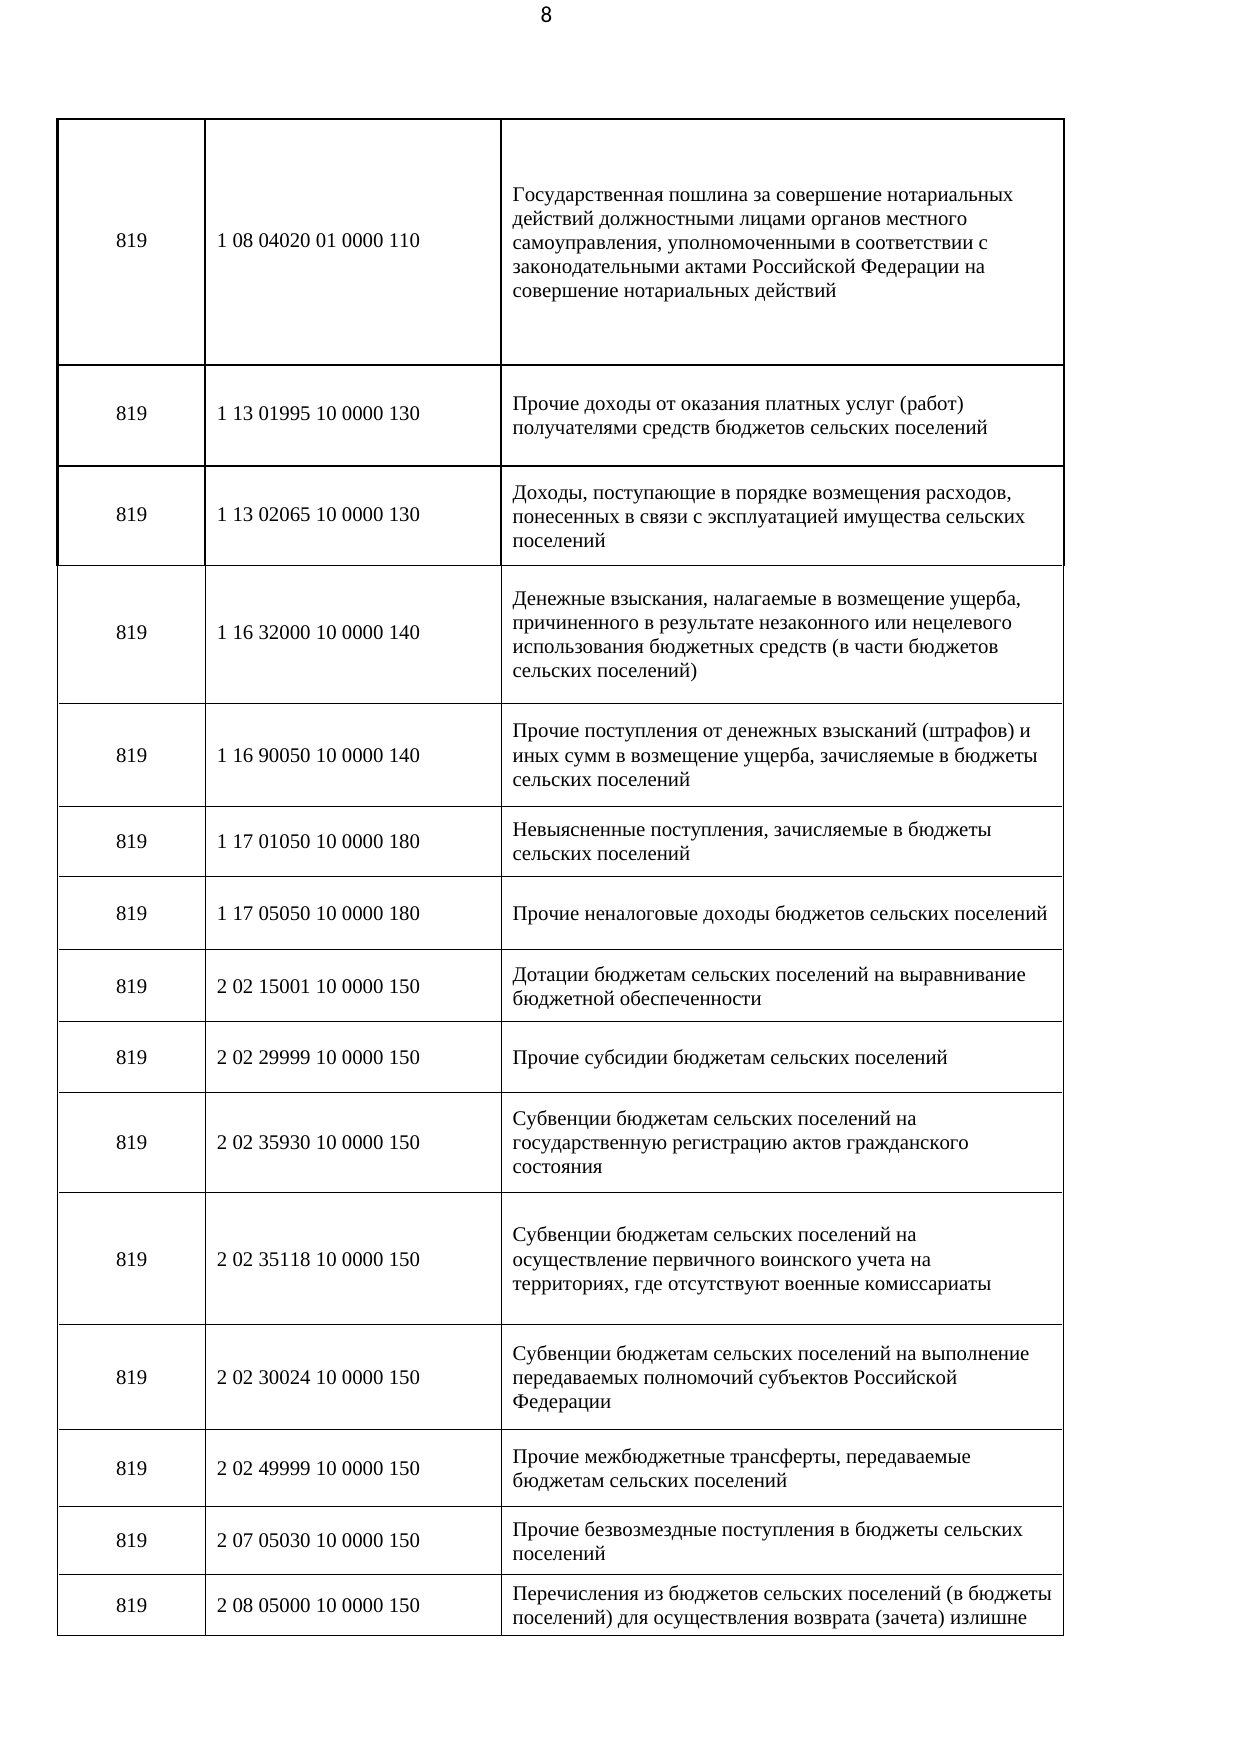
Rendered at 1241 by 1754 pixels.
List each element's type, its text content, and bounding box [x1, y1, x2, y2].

table_cell Прочие безвозмездные поступления в бюджеты сельских поселений [502, 1506, 1063, 1574]
table_cell 819 [58, 1429, 205, 1506]
table_cell 1 17 01050 10 0000 180 [206, 807, 501, 876]
table_cell 2 02 35930 10 0000 150 [206, 1093, 501, 1192]
table_cell 819 [58, 703, 205, 806]
table_cell 819 [59, 366, 204, 465]
table_cell 1 13 02065 10 0000 130 [206, 467, 500, 565]
table_cell 819 [58, 1324, 205, 1429]
table_cell 2 02 30024 10 0000 150 [206, 1325, 501, 1429]
table_cell 2 02 35118 10 0000 150 [206, 1193, 501, 1324]
table_cell Прочие субсидии бюджетам сельских поселений [502, 1021, 1063, 1092]
table_cell Субвенции бюджетам сельских поселений на осуществление первичного воинского учета на территориях, где отсутствуют военные комиссариаты [502, 1192, 1063, 1324]
table_cell Прочие доходы от оказания платных услуг (работ) получателями средств бюджетов сельских поселений [502, 366, 1063, 465]
table_cell Прочие межбюджетные трансферты, передаваемые бюджетам сельских поселений [502, 1429, 1063, 1506]
table_cell 2 02 15001 10 0000 150 [206, 950, 501, 1021]
table_cell 1 13 01995 10 0000 130 [206, 366, 500, 465]
table_cell 2 08 05000 10 0000 150 [206, 1575, 501, 1635]
table_cell 819 [58, 1192, 205, 1324]
table_cell Субвенции бюджетам сельских поселений на государственную регистрацию актов гражданского состояния [502, 1092, 1063, 1192]
table_cell 819 [59, 467, 204, 565]
table_cell Дотации бюджетам сельских поселений на выравнивание бюджетной обеспеченности [502, 949, 1063, 1021]
table_cell 2 02 49999 10 0000 150 [206, 1430, 501, 1506]
table_cell Доходы, поступающие в порядке возмещения расходов, понесенных в связи с эксплуатацией имущества сельских поселений [502, 467, 1063, 565]
table_cell 1 08 04020 01 0000 110 [206, 120, 500, 363]
table_cell Денежные взыскания, налагаемые в возмещение ущерба, причиненного в результате незаконного или нецелевого использования бюджетных средств (в части бюджетов сельских поселений) [502, 565, 1063, 702]
table_cell 819 [59, 120, 204, 363]
table_cell 819 [58, 949, 205, 1021]
table_cell 819 [58, 1021, 205, 1092]
table_cell Государственная пошлина за совершение нотариальных действий должностными лицами органов местного самоуправления, уполномоченными в соответствии с законодательными актами Российской Федерации на совершение нотариальных действий [502, 120, 1063, 363]
table_cell 2 02 29999 10 0000 150 [206, 1022, 501, 1092]
table_cell 819 [58, 876, 205, 949]
table_cell 819 [58, 806, 205, 876]
table_cell 1 16 90050 10 0000 140 [206, 704, 501, 806]
table_cell Невыясненные поступления, зачисляемые в бюджеты сельских поселений [502, 806, 1063, 876]
table_cell 819 [58, 1506, 205, 1574]
table_cell Субвенции бюджетам сельских поселений на выполнение передаваемых полномочий субъектов Российской Федерации [502, 1324, 1063, 1429]
table_cell 819 [58, 1092, 205, 1192]
table_cell Прочие неналоговые доходы бюджетов сельских поселений [502, 876, 1063, 949]
table_cell 1 16 32000 10 0000 140 [206, 566, 501, 702]
table_cell 819 [58, 1574, 205, 1635]
table_cell 819 [58, 566, 205, 702]
table_cell 2 07 05030 10 0000 150 [206, 1507, 501, 1574]
table_cell 1 17 05050 10 0000 180 [206, 877, 501, 949]
table_cell Прочие поступления от денежных взысканий (штрафов) и иных сумм в возмещение ущерба, зачисляемые в бюджеты сельских поселений [502, 703, 1063, 806]
